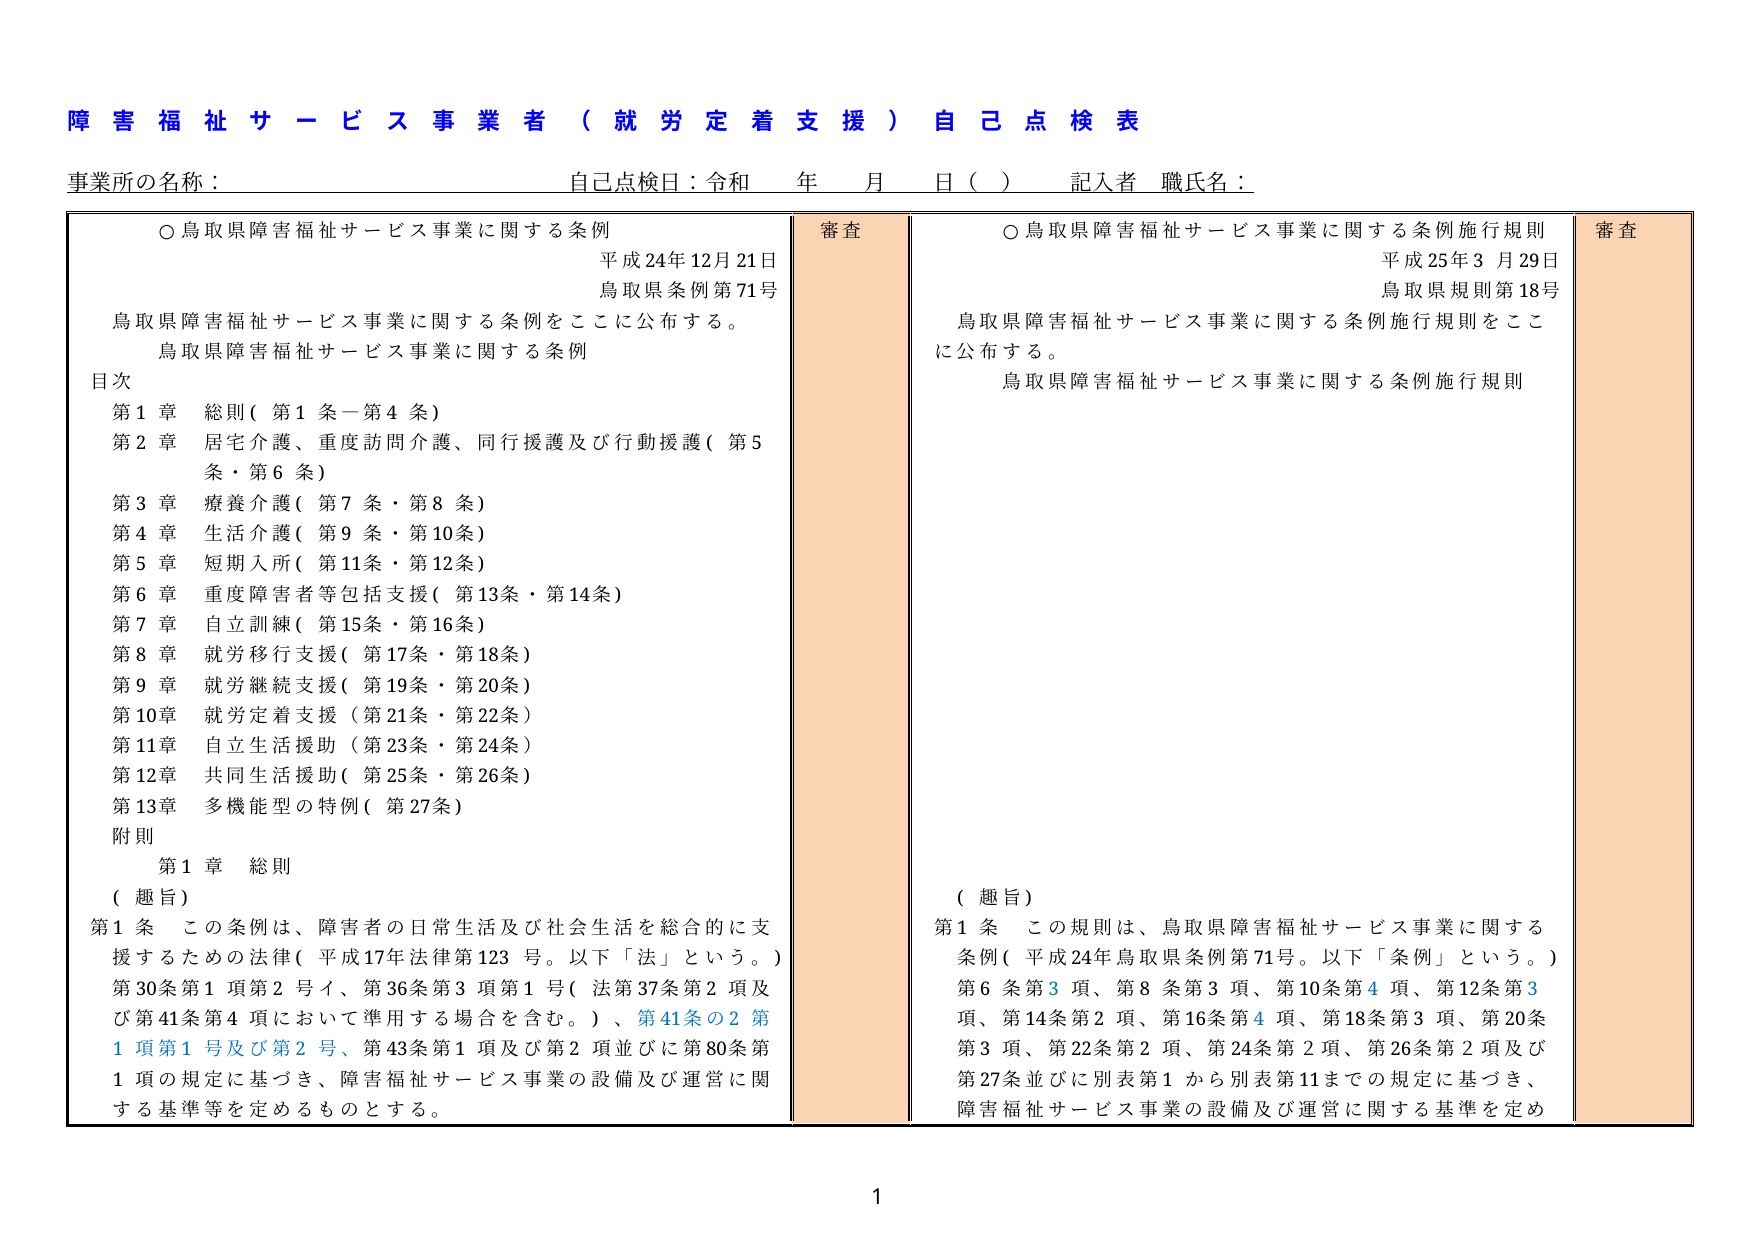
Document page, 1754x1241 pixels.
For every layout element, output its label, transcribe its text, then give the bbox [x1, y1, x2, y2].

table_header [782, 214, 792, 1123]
text 事業所の名称： 自己点検日：令和 年 月 日（ ） 記入者 職氏名： [67, 150, 1687, 211]
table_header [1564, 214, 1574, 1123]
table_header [1574, 212, 1691, 1123]
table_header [792, 214, 910, 1123]
text 障害福祉サービス事業者（就労定着支援）自己点検表 [67, 89, 1687, 150]
